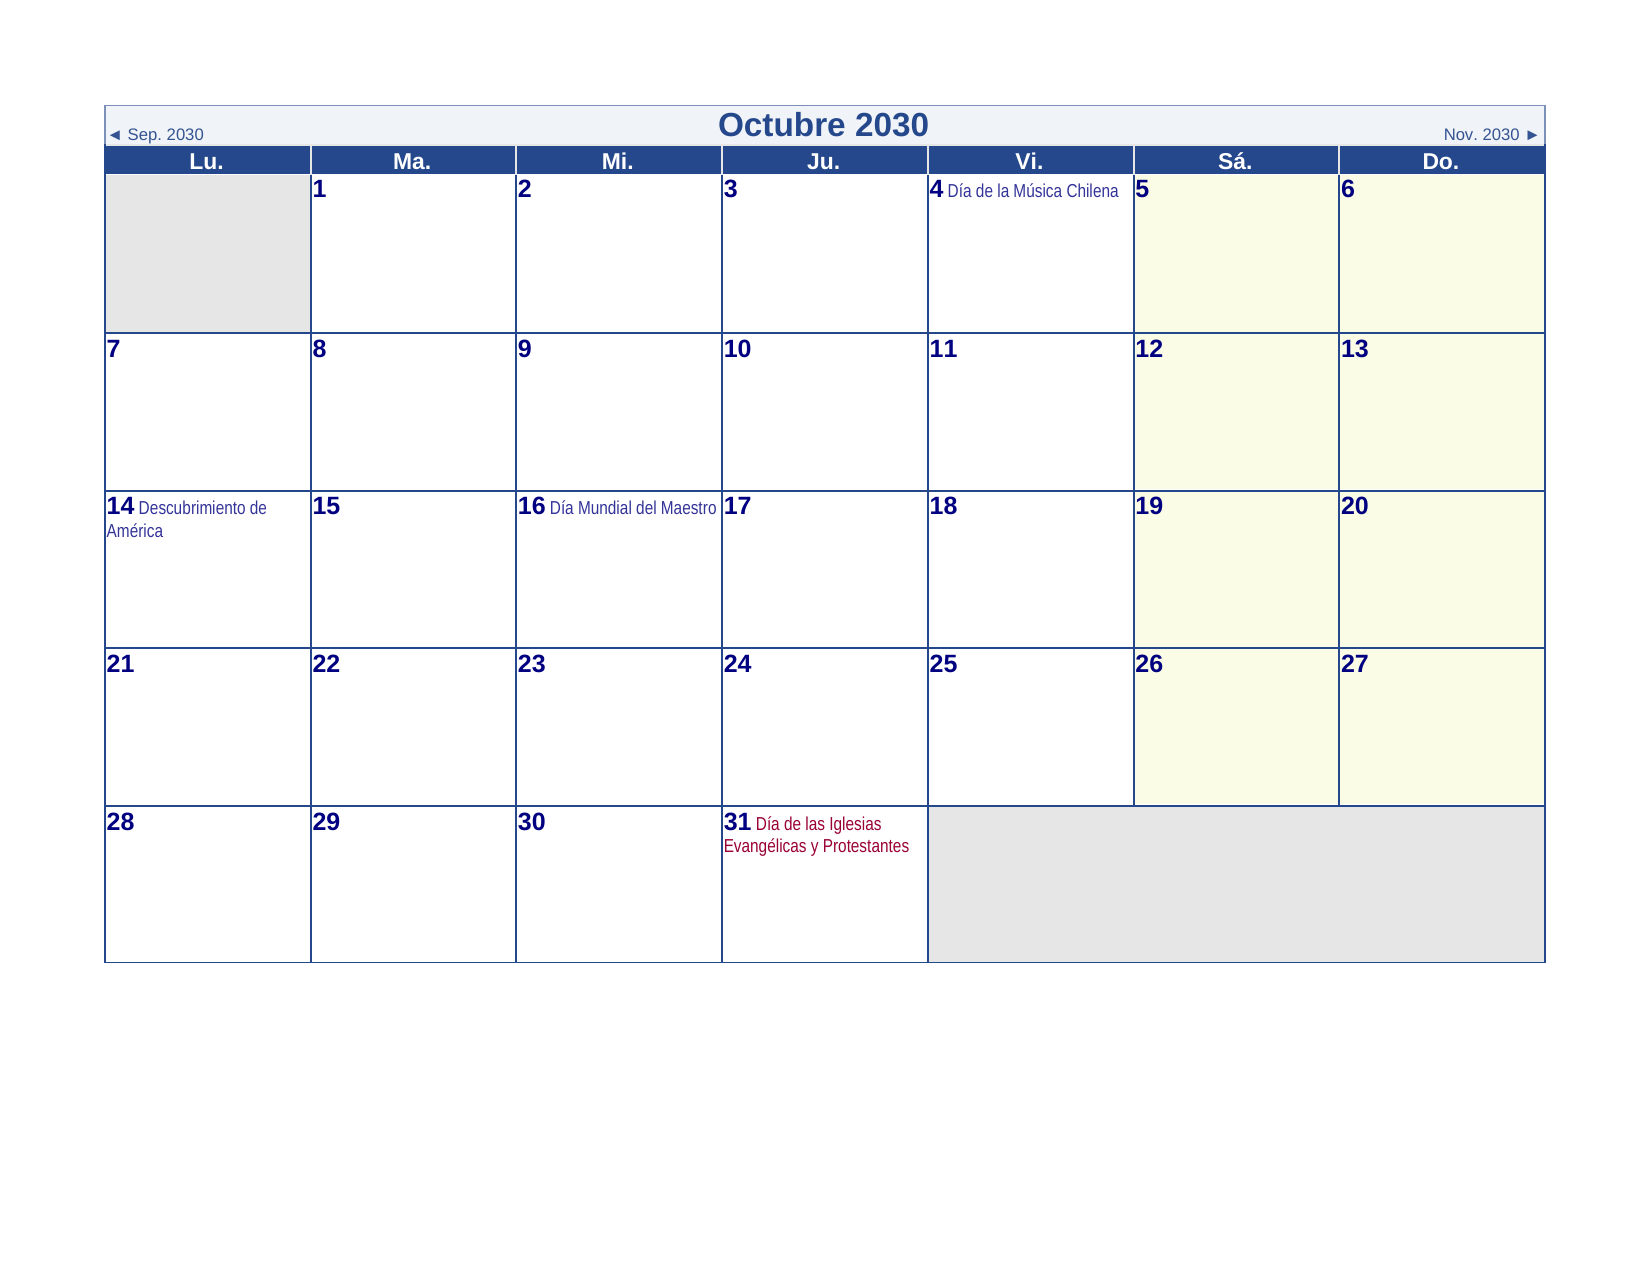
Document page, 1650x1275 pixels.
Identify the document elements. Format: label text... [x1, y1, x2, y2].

table_cell 16 Día Mundial del Maestro [517, 492, 721, 647]
table_cell 4 Día de la Música Chilena [929, 175, 1133, 332]
table_cell 8 [312, 334, 515, 489]
table_cell Mi. [517, 146, 721, 174]
table_cell 24 [723, 649, 927, 804]
table_cell Vi. [929, 146, 1133, 174]
table_cell 31 Día de las Iglesias Evangélicas y Protestantes [723, 807, 927, 962]
table_cell 3 [723, 175, 927, 332]
table_cell 2 [517, 175, 721, 332]
table_cell 17 [723, 492, 927, 647]
table_cell 25 [929, 649, 1133, 804]
table_cell 15 [312, 492, 515, 647]
table_cell 27 [1340, 649, 1544, 804]
table_cell Do. [1340, 146, 1544, 174]
table_cell Sá. [1135, 146, 1338, 174]
table_cell 26 [1135, 649, 1338, 804]
table_cell 28 [106, 807, 310, 962]
table_header ◄ Sep. 2030 [106, 106, 311, 144]
table_cell 13 [1340, 334, 1544, 489]
table_cell Lu. [106, 146, 310, 174]
table_cell 10 [723, 334, 927, 489]
table_header Octubre 2030 [311, 106, 1339, 144]
table_cell 7 [106, 334, 310, 489]
table_header Nov. 2030 ► [1339, 106, 1544, 144]
table_cell Ma. [312, 146, 515, 174]
table_cell [106, 175, 310, 332]
table_cell 5 [1135, 175, 1338, 332]
table_cell [929, 807, 1544, 962]
table_cell 20 [1340, 492, 1544, 647]
table_cell 11 [929, 334, 1133, 489]
table_cell Ju. [723, 146, 927, 174]
table_cell 1 [312, 175, 515, 332]
table_cell 30 [517, 807, 721, 962]
table_cell 29 [312, 807, 515, 962]
table_cell 21 [106, 649, 310, 804]
table_cell 9 [517, 334, 721, 489]
table_cell 22 [312, 649, 515, 804]
table_cell 23 [517, 649, 721, 804]
table_cell 14 Descubrimiento de América [106, 492, 310, 647]
table_cell 18 [929, 492, 1133, 647]
table_cell 19 [1135, 492, 1338, 647]
table_cell 6 [1340, 175, 1544, 332]
table_cell 12 [1135, 334, 1338, 489]
